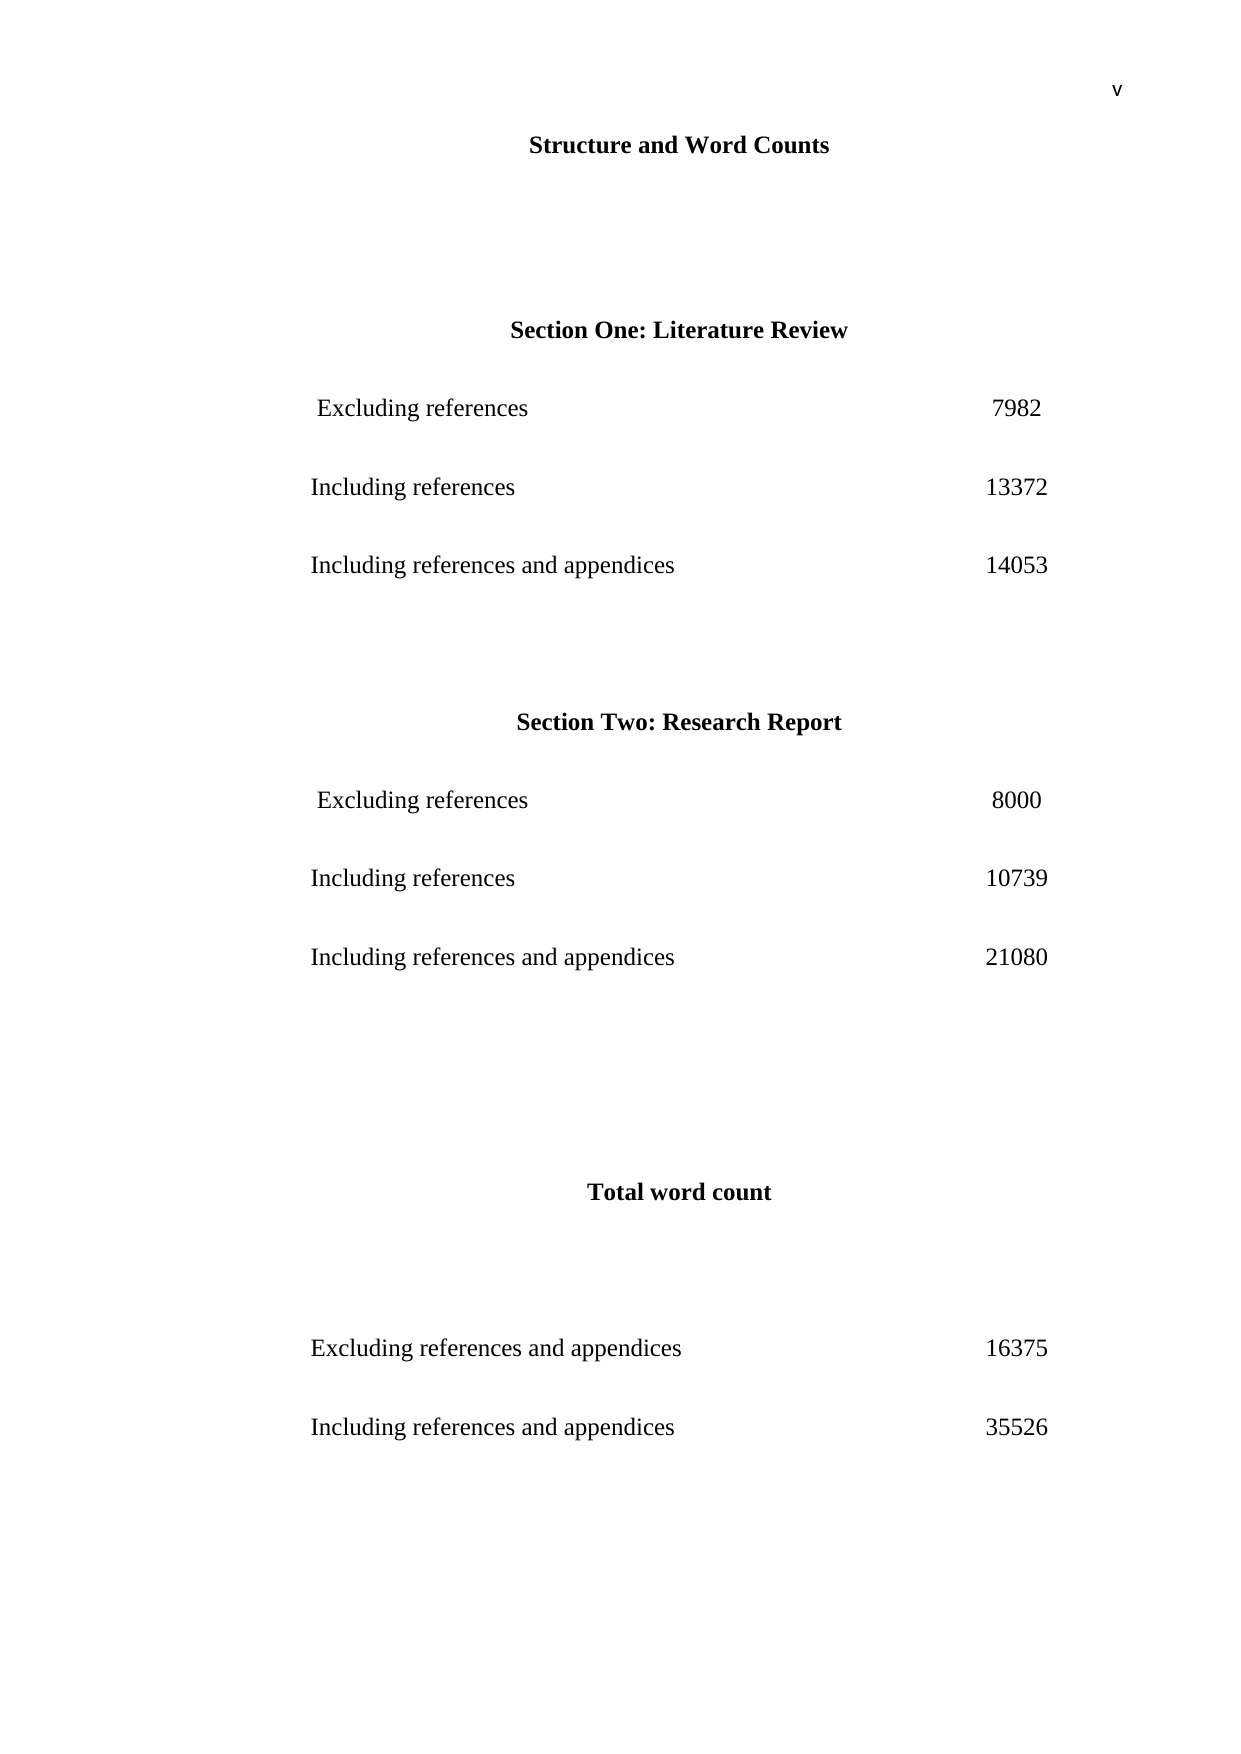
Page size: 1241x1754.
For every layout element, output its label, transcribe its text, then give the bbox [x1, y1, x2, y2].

text Excluding references and appendices 16375 [236, 1333, 1122, 1362]
text Section One: Literature Review [236, 315, 1122, 344]
text Including references and appendices 21080 [236, 942, 1122, 971]
text Including references 13372 [236, 472, 1122, 501]
text Total word count [236, 1177, 1122, 1206]
text Including references 10739 [236, 863, 1122, 892]
text Excluding references 7982 [236, 393, 1122, 422]
text Including references and appendices 14053 [236, 550, 1122, 579]
text Including references and appendices 35526 [236, 1412, 1122, 1441]
text Section Two: Research Report [236, 707, 1122, 736]
text Excluding references 8000 [236, 785, 1122, 814]
text Structure and Word Counts [236, 130, 1122, 158]
